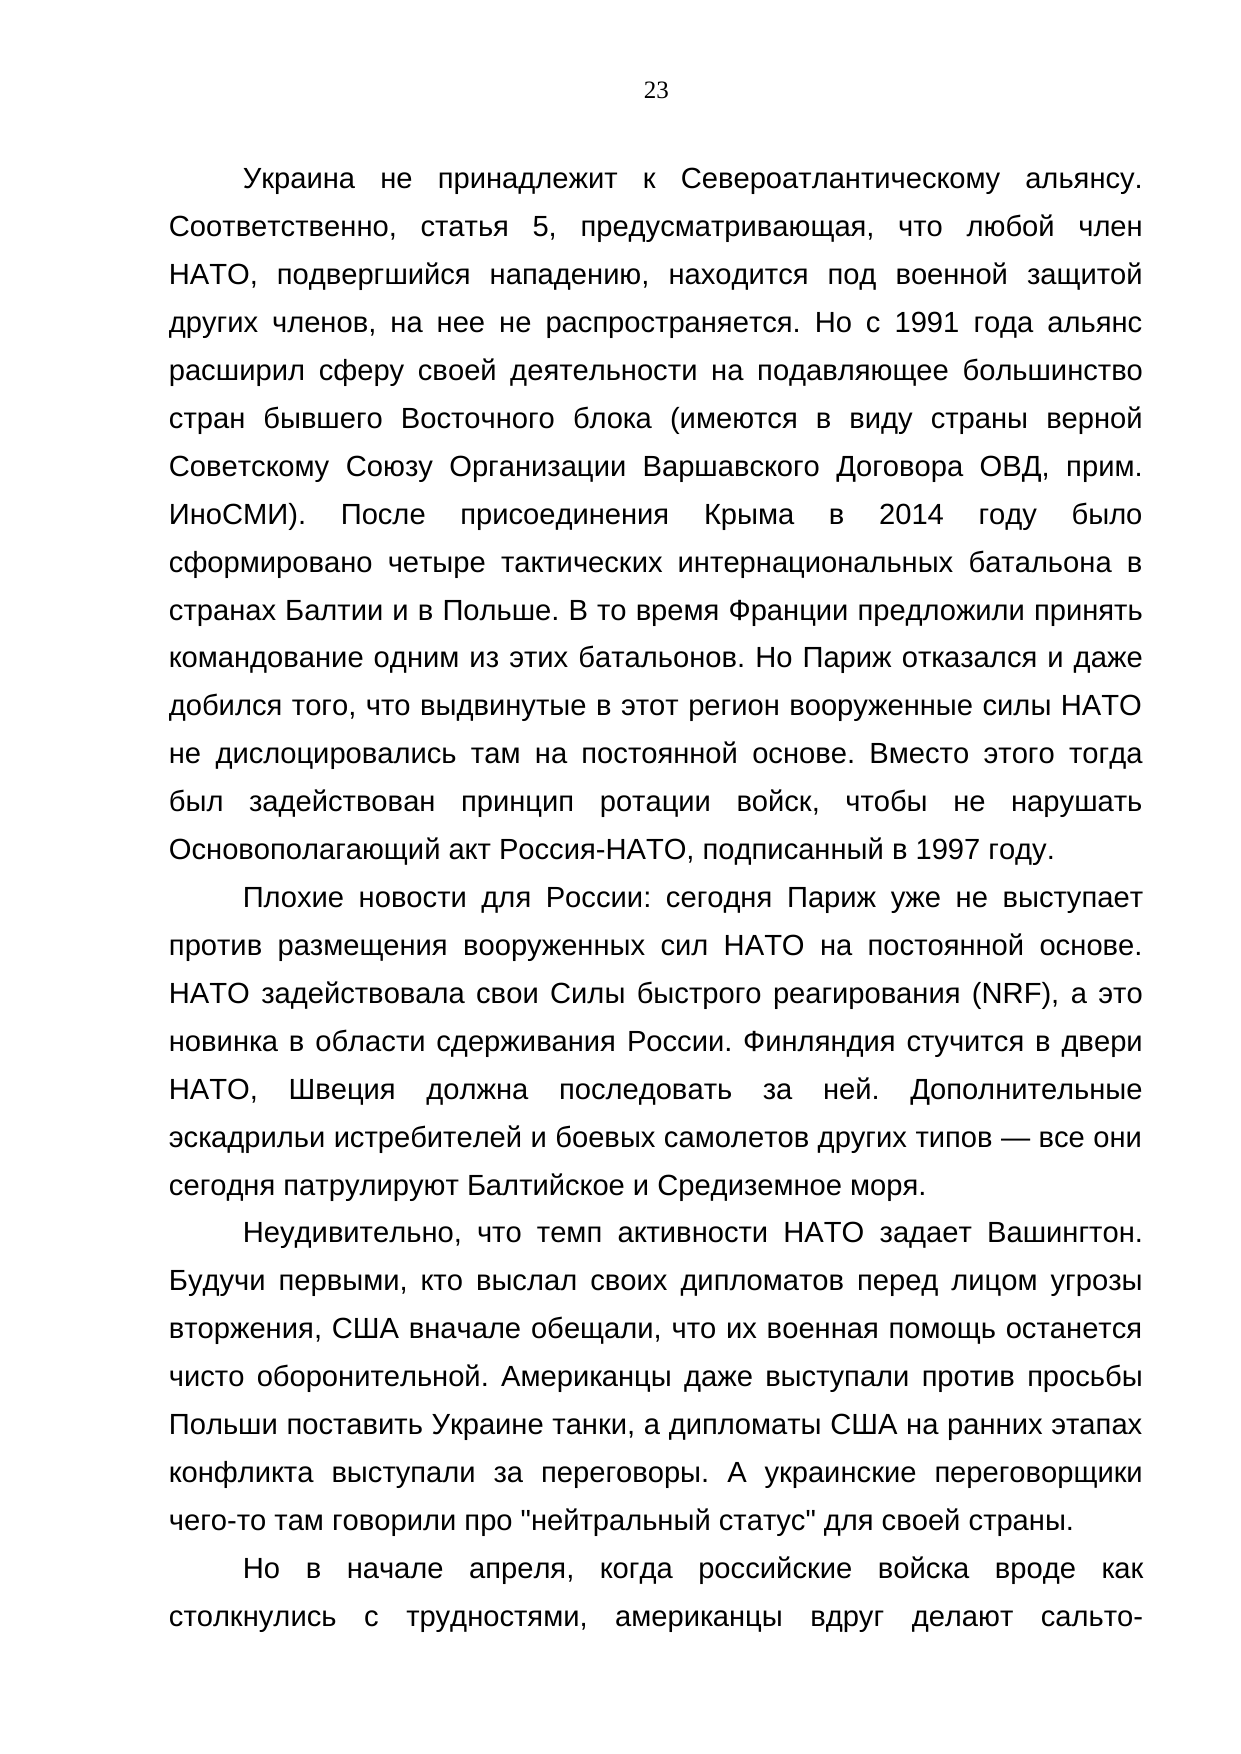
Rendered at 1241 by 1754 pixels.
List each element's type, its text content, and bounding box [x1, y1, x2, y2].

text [169, 1551, 1144, 1632]
text Неудивительно, что темп активности НАТО задает Вашингтон. Будучи первыми, кто выслал своих дипломатов перед лицом угрозы вторжения, США вначале обещали, что их военная помощь останется чисто оборонительной. Американцы даже выступали против просьбы Польши поставить Украине танки, а дипломаты США на ранних этапах конфликта выступали за переговоры. А украинские переговорщики чего-то там говорили про "нейтральный статус" для своей страны. [169, 1215, 1144, 1536]
text Плохие новости для России: сегодня Париж уже не выступает против размещения вооруженных сил НАТО на постоянной основе. НАТО задействовала свои Силы быстрого реагирования (NRF), а это новинка в области сдерживания России. Финляндия стучится в двери НАТО, Швеция должна последовать за ней. Дополнительные эскадрильи истребителей и боевых самолетов других типов — все они сегодня патрулируют Балтийское и Средиземное моря. [169, 880, 1144, 1201]
text Украина не принадлежит к Североатлантическому альянсу. Соответственно, статья 5, предусматривающая, что любой член НАТО, подвергшийся нападению, находится под военной защитой других членов, на нее не распространяется. Но с 1991 года альянс расширил сферу своей деятельности на подавляющее большинство стран бывшего Восточного блока (имеются в виду страны верной Советскому Союзу Организации Варшавского Договора ОВД, прим. ИноСМИ). После присоединения Крыма в 2014 году было сформировано четыре тактических интернациональных батальона в странах Балтии и в Польше. В то время Франции предложили принять командование одним из этих батальонов. Но Париж отказался и даже добился того, что выдвинутые в этот регион вооруженные силы НАТО не дислоцировались там на постоянной основе. Вместо этого тогда был задействован принцип ротации войск, чтобы не нарушать Основополагающий акт Россия-НАТО, подписанный в 1997 году. [169, 161, 1144, 866]
